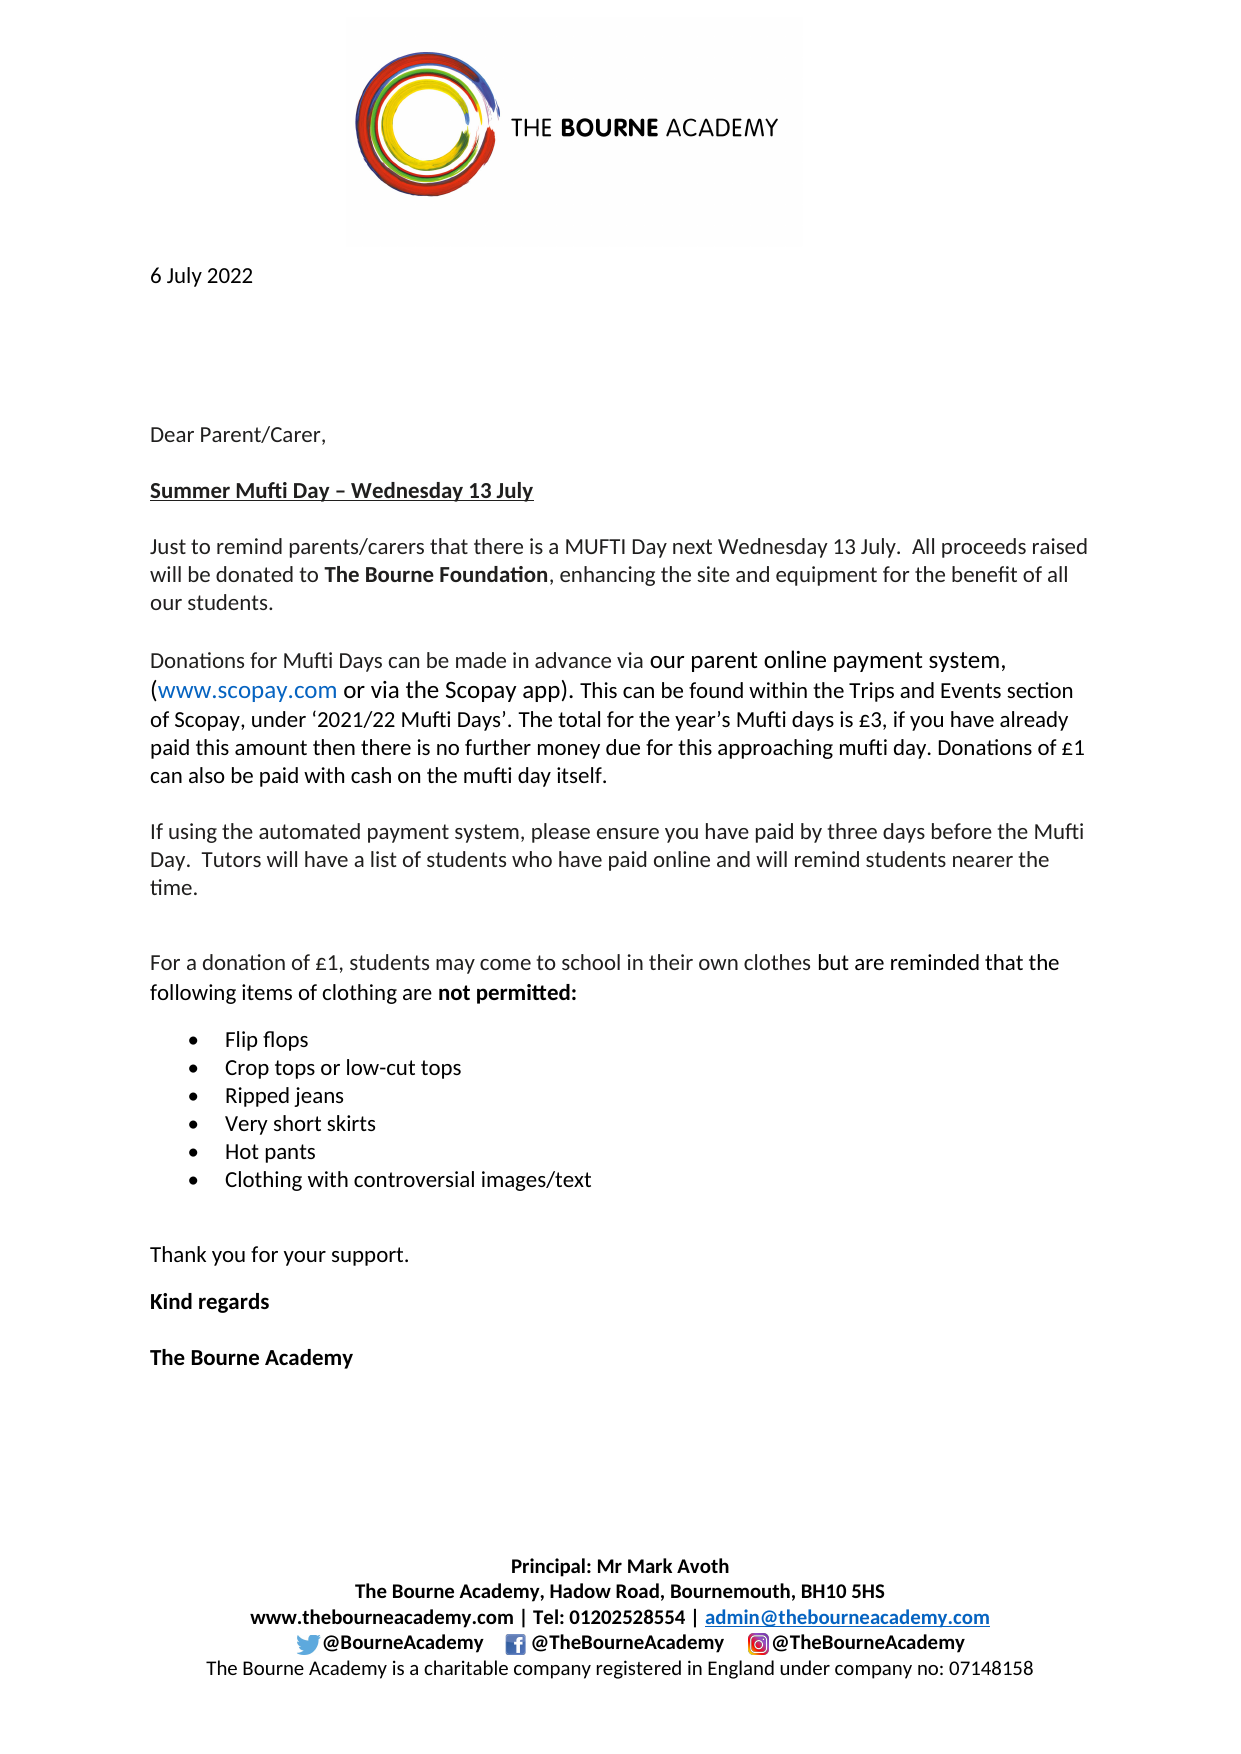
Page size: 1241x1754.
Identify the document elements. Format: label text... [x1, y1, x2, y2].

text 6 July 2022 [150, 261, 1090, 289]
list Clothing with controversial images/text [187, 1165, 1090, 1193]
text Thank you for your support. [150, 1240, 1090, 1268]
text Dear Parent/Carer, [150, 420, 1090, 448]
text Kind regards [150, 1287, 1090, 1315]
text Just to remind parents/carers that there is a MUFTI Day next Wednesday 13 July. All proceeds raised will be donated to The Bourne Foundation, enhancing the site and equipment for the benefit of all our students. [150, 532, 1090, 616]
picture [748, 1633, 769, 1655]
list Flip flops [187, 1025, 1090, 1053]
picture [345, 17, 803, 247]
text If using the automated payment system, please ensure you have paid by three days before the Mufti Day. Tutors will have a list of students who have paid online and will remind students nearer the time. [150, 817, 1090, 901]
text For a donation of £1, students may come to school in their own clothes but are reminded that the following items of clothing are not permitted: [150, 948, 1090, 1006]
list Very short skirts [187, 1109, 1090, 1137]
list Ripped jeans [187, 1081, 1090, 1109]
picture [296, 1635, 321, 1655]
text Donations for Mufti Days can be made in advance via our parent online payment system, (www.scopay.com or via the Scopay app). This can be found within the Trips and Events section of Scopay, under ‘2021/22 Mufti Days’. The total for the year’s Mufti days is £3, if you have already paid this amount then there is no further money due for this approaching mufti day. Donations of £1 can also be paid with cash on the mufti day itself. [150, 644, 1090, 789]
list Crop tops or low-cut tops [187, 1053, 1090, 1081]
list Hot pants [187, 1137, 1090, 1165]
text The Bourne Academy [150, 1343, 1090, 1371]
picture [505, 1634, 526, 1655]
text Summer Mufti Day – Wednesday 13 July [150, 476, 1090, 504]
